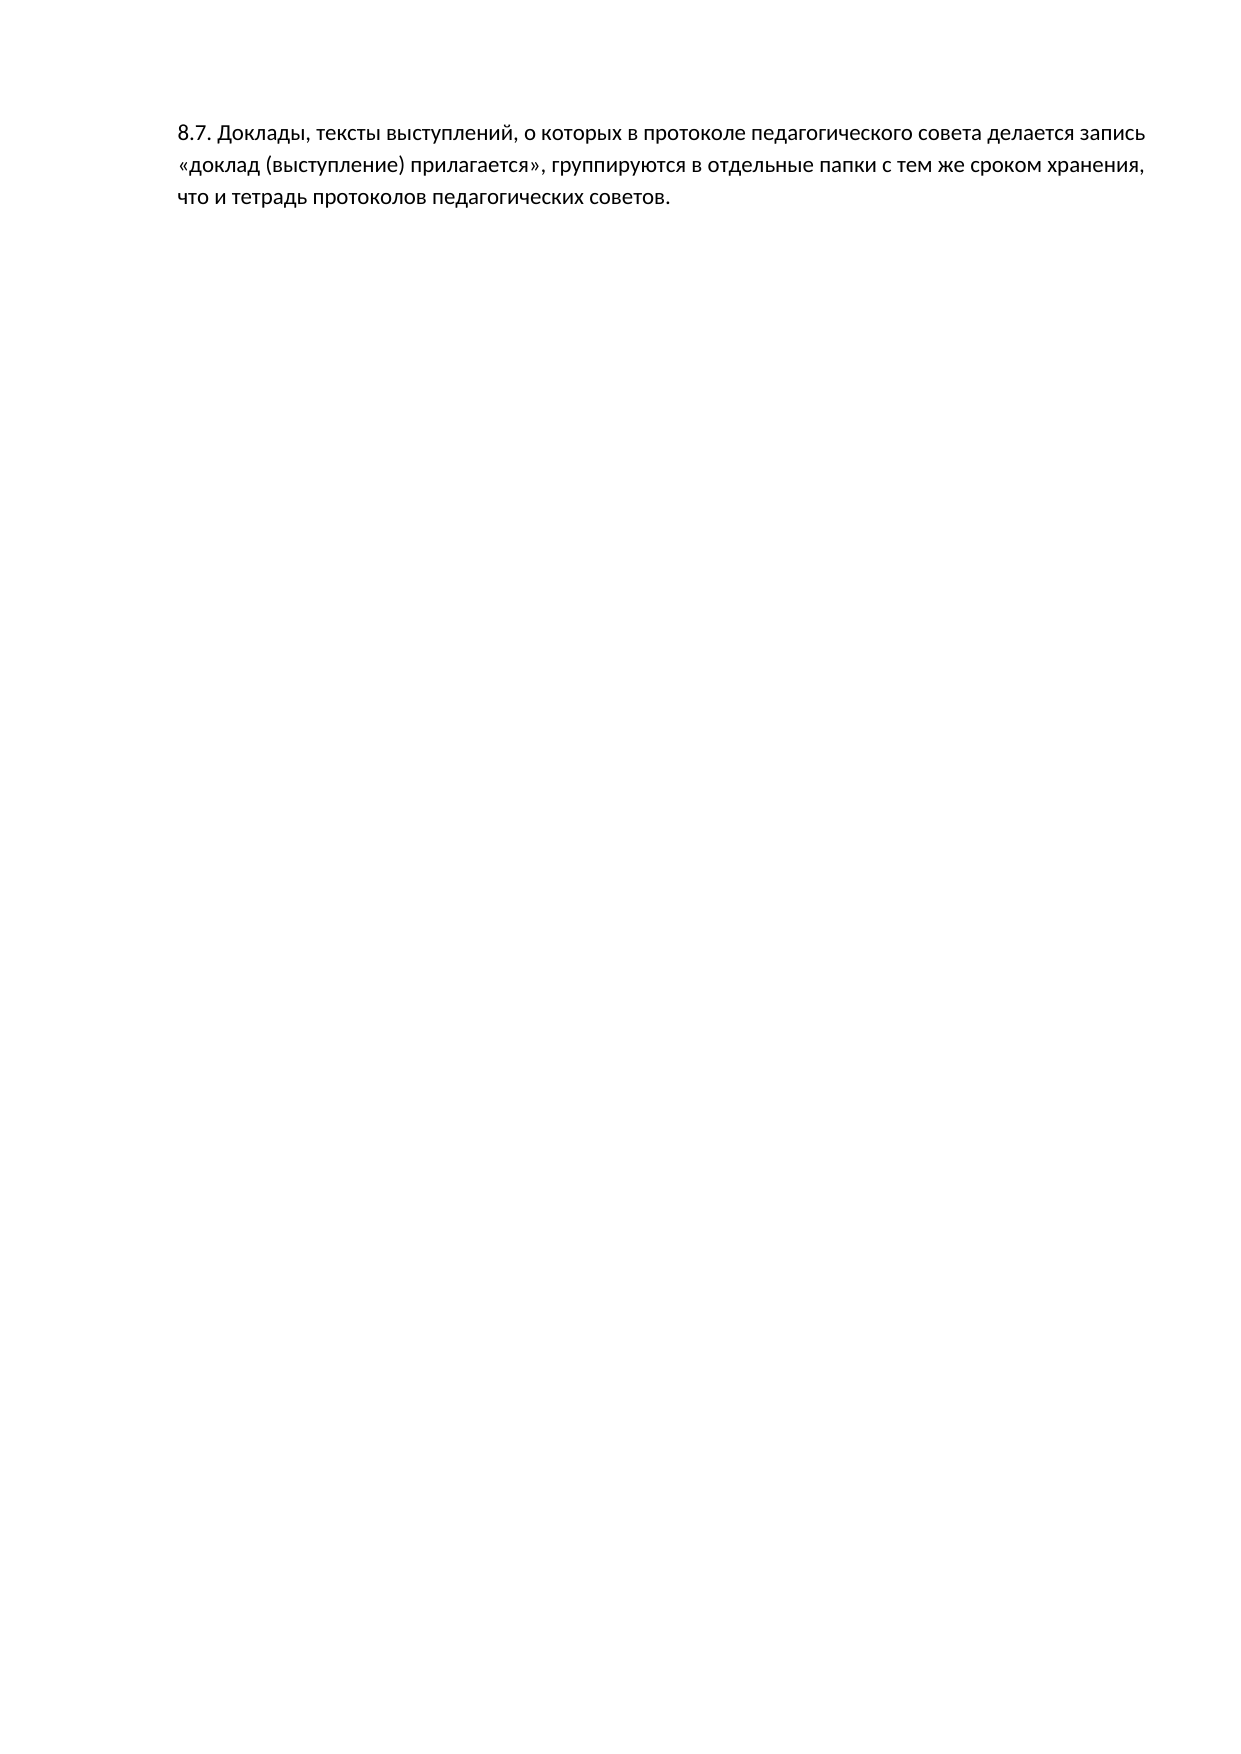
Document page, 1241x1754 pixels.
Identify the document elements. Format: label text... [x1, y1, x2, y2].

text 8.7. Доклады, тексты выступлений, о которых в протоколе педагогического совета делается запись «доклад (выступление) прилагается», группируются в отдельные папки с тем же сроком хранения, что и тетрадь протоколов педагогических советов. [177, 118, 1152, 211]
